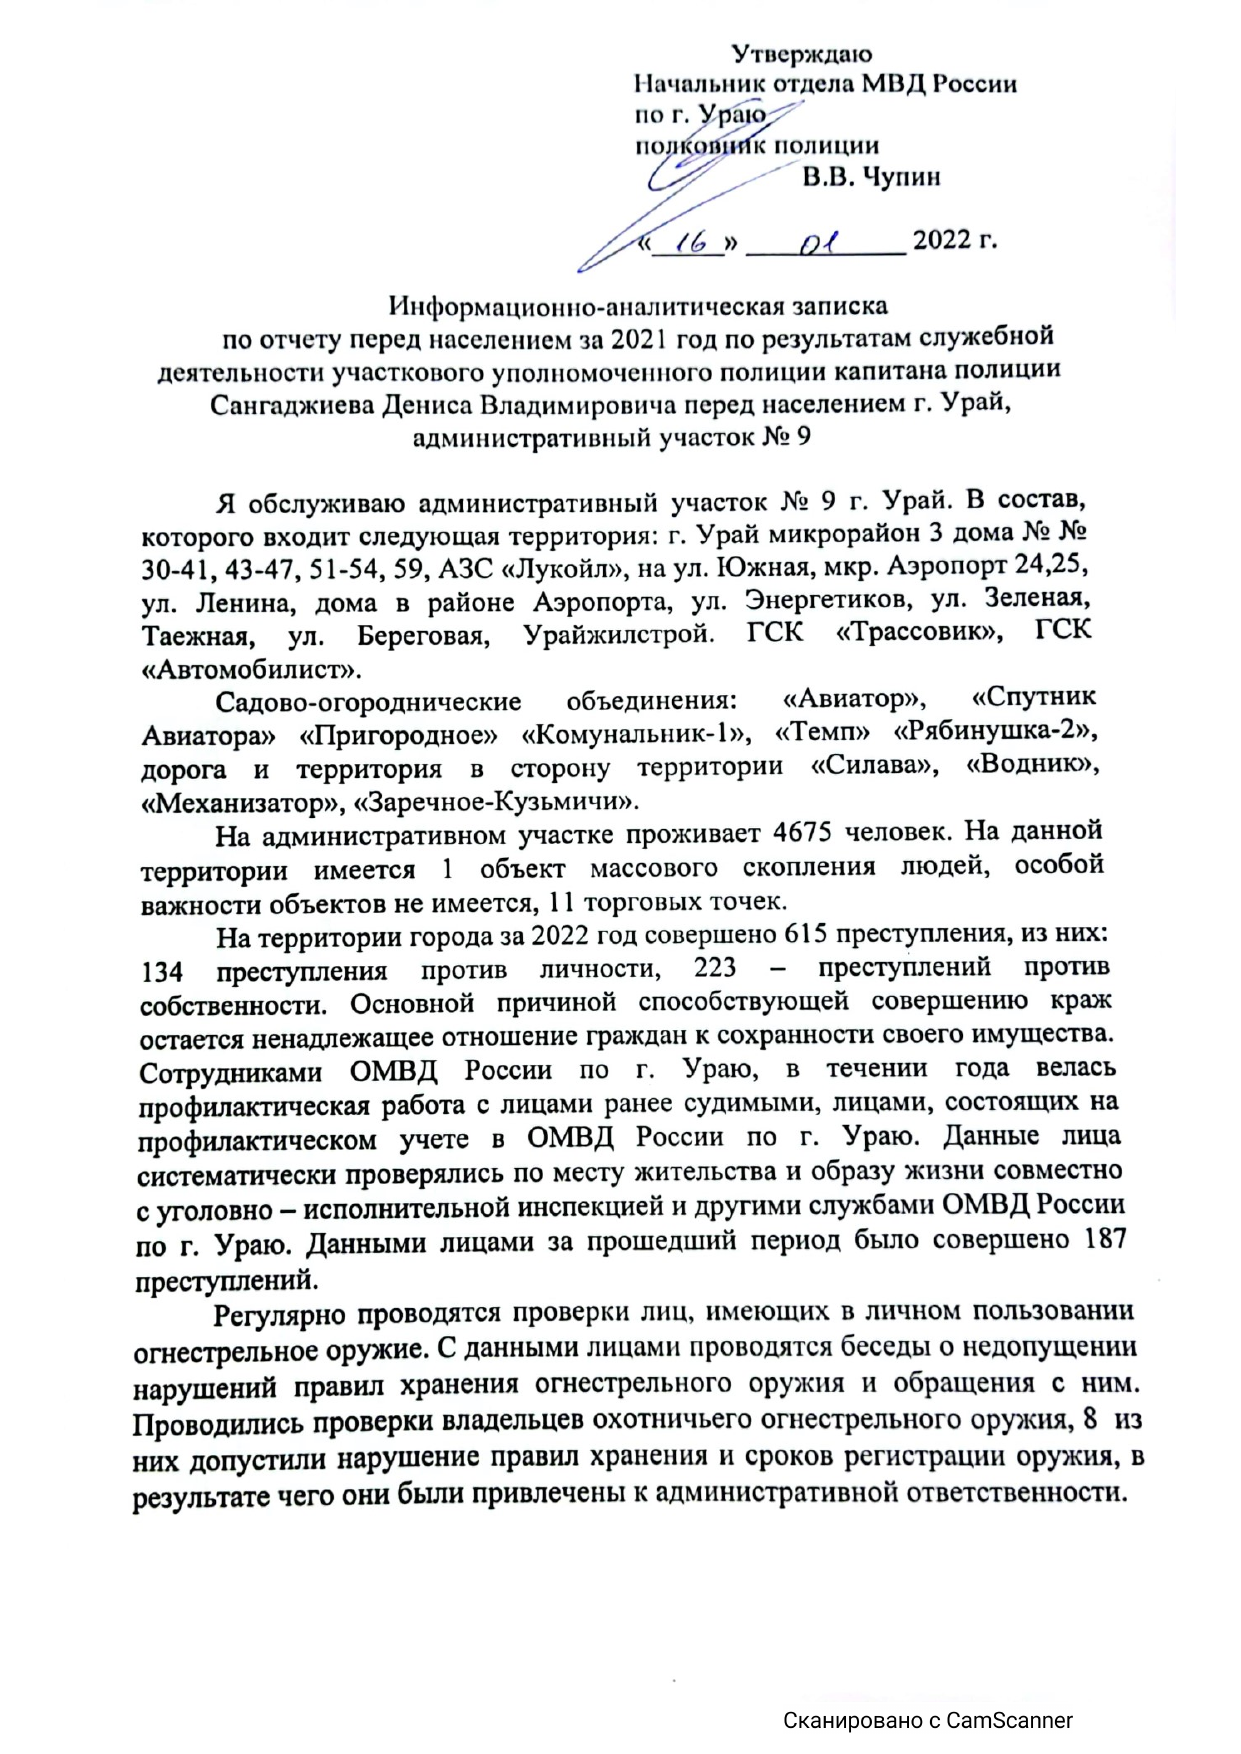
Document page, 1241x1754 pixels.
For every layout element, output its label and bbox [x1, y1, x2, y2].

picture [63, 0, 1176, 1702]
picture [783, 1704, 1073, 1734]
